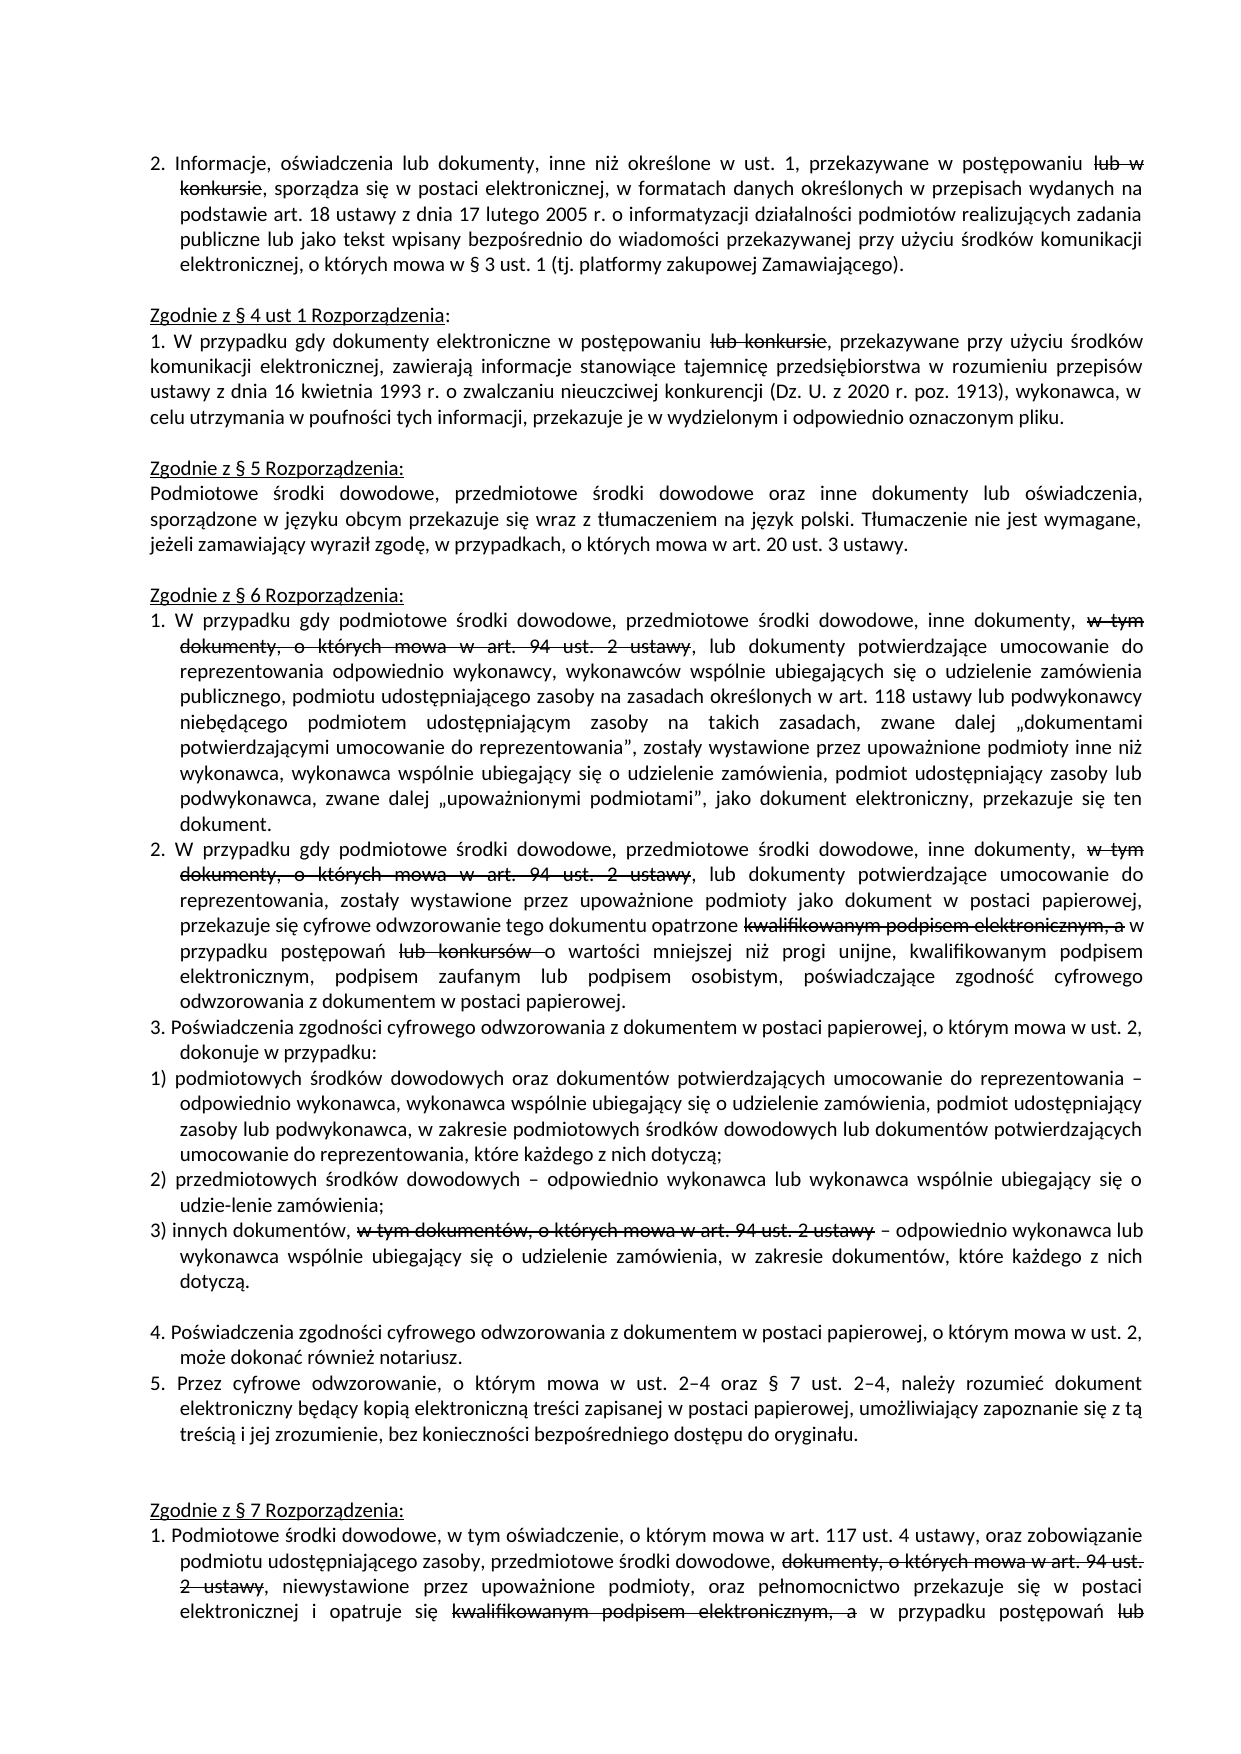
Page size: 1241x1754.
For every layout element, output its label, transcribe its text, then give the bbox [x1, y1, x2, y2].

text 5. Przez cyfrowe odwzorowanie, o którym mowa w ust. 2–4 oraz § 7 ust. 2–4, należy rozumieć dokument elektroniczny będący kopią elektroniczną treści zapisanej w postaci papierowej, umożliwiający zapoznanie się z tą treścią i jej zrozumienie, bez konieczności bezpośredniego dostępu do oryginału. [150, 1370, 1144, 1446]
text 1) podmiotowych środków dowodowych oraz dokumentów potwierdzających umocowanie do reprezentowania – odpowiednio wykonawca, wykonawca wspólnie ubiegający się o udzielenie zamówienia, podmiot udostępniający zasoby lub podwykonawca, w zakresie podmiotowych środków dowodowych lub dokumentów potwierdzających umocowanie do reprezentowania, które każdego z nich dotyczą; [150, 1065, 1144, 1167]
text Zgodnie z § 7 Rozporządzenia: [150, 1497, 1144, 1522]
text 2. Informacje, oświadczenia lub dokumenty, inne niż określone w ust. 1, przekazywane w postępowaniu lub w konkursie, sporządza się w postaci elektronicznej, w formatach danych określonych w przepisach wydanych na podstawie art. 18 ustawy z dnia 17 lutego 2005 r. o informatyzacji działalności podmiotów realizujących zadania publiczne lub jako tekst wpisany bezpośrednio do wiadomości przekazywanej przy użyciu środków komunikacji elektronicznej, o których mowa w § 3 ust. 1 (tj. platformy zakupowej Zamawiającego). [150, 150, 1144, 277]
text 1. W przypadku gdy dokumenty elektroniczne w postępowaniu lub konkursie, przekazywane przy użyciu środków komunikacji elektronicznej, zawierają informacje stanowiące tajemnicę przedsiębiorstwa w rozumieniu przepisów ustawy z dnia 16 kwietnia 1993 r. o zwalczaniu nieuczciwej konkurencji (Dz. U. z 2020 r. poz. 1913), wykonawca, w celu utrzymania w poufności tych informacji, przekazuje je w wydzielonym i odpowiednio oznaczonym pliku. [150, 328, 1144, 429]
text Zgodnie z § 4 ust 1 Rozporządzenia: [150, 302, 1144, 328]
text 3. Poświadczenia zgodności cyfrowego odwzorowania z dokumentem w postaci papierowej, o którym mowa w ust. 2, dokonuje w przypadku: [150, 1014, 1144, 1065]
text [150, 1522, 1144, 1624]
text 4. Poświadczenia zgodności cyfrowego odwzorowania z dokumentem w postaci papierowej, o którym mowa w ust. 2, może dokonać również notariusz. [150, 1319, 1144, 1370]
text Zgodnie z § 5 Rozporządzenia: [150, 455, 1144, 480]
text 1. W przypadku gdy podmiotowe środki dowodowe, przedmiotowe środki dowodowe, inne dokumenty, w tym dokumenty, o których mowa w art. 94 ust. 2 ustawy, lub dokumenty potwierdzające umocowanie do reprezentowania odpowiednio wykonawcy, wykonawców wspólnie ubiegających się o udzielenie zamówienia publicznego, podmiotu udostępniającego zasoby na zasadach określonych w art. 118 ustawy lub podwykonawcy niebędącego podmiotem udostępniającym zasoby na takich zasadach, zwane dalej „dokumentami potwierdzającymi umocowanie do reprezentowania”, zostały wystawione przez upoważnione podmioty inne niż wykonawca, wykonawca wspólnie ubiegający się o udzielenie zamówienia, podmiot udostępniający zasoby lub podwykonawca, zwane dalej „upoważnionymi podmiotami”, jako dokument elektroniczny, przekazuje się ten dokument. [150, 607, 1144, 836]
text 2) przedmiotowych środków dowodowych – odpowiednio wykonawca lub wykonawca wspólnie ubiegający się o udzie-lenie zamówienia; [150, 1167, 1144, 1217]
text Zgodnie z § 6 Rozporządzenia: [150, 582, 1144, 607]
text 3) innych dokumentów, w tym dokumentów, o których mowa w art. 94 ust. 2 ustawy – odpowiednio wykonawca lub wykonawca wspólnie ubiegający się o udzielenie zamówienia, w zakresie dokumentów, które każdego z nich dotyczą. [150, 1217, 1144, 1294]
text Podmiotowe środki dowodowe, przedmiotowe środki dowodowe oraz inne dokumenty lub oświadczenia, sporządzone w języku obcym przekazuje się wraz z tłumaczeniem na język polski. Tłumaczenie nie jest wymagane, jeżeli zamawiający wyraził zgodę, w przypadkach, o których mowa w art. 20 ust. 3 ustawy. [150, 480, 1144, 557]
text 2. W przypadku gdy podmiotowe środki dowodowe, przedmiotowe środki dowodowe, inne dokumenty, w tym dokumenty, o których mowa w art. 94 ust. 2 ustawy, lub dokumenty potwierdzające umocowanie do reprezentowania, zostały wystawione przez upoważnione podmioty jako dokument w postaci papierowej, przekazuje się cyfrowe odwzorowanie tego dokumentu opatrzone kwalifikowanym podpisem elektronicznym, a w przypadku postępowań lub konkursów o wartości mniejszej niż progi unijne, kwalifikowanym podpisem elektronicznym, podpisem zaufanym lub podpisem osobistym, poświadczające zgodność cyfrowego odwzorowania z dokumentem w postaci papierowej. [150, 836, 1144, 1014]
